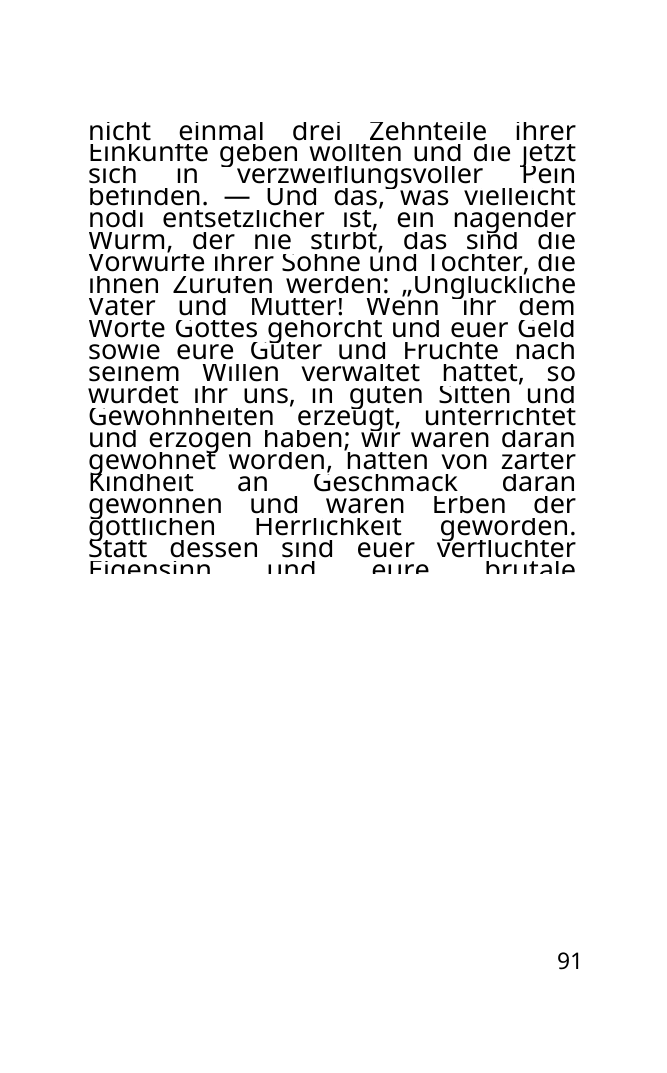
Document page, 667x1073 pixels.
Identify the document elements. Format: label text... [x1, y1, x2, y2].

text 91 [557, 951, 583, 974]
text nicht einmal drei Zehnteile ihrer Einkünfte geben wollten und die jetzt sich in verzweiflungsvoller Pein befinden. — Und das, was vielleicht nodi entsetzlicher ist, ein nagender Wurm, der nie stirbt, das sind die Vorwürfe ihrer Söhne und Töchter, die ihnen Zurufen werden: „Unglückliche Väter und Mütter! Wenn ihr dem Worte Gottes gehorcht und euer Geld sowie eure Güter und Früchte nach seinem Willen verwaltet hättet, so würdet ihr uns, in guten Sitten und Gewohnheiten erzeugt, unterrichtet und erzogen haben; wir wären daran gewöhnet worden, hätten von zarter Kindheit an Geschmack daran gewonnen und wären Erben der göttlichen Herrlichkeit geworden. Statt dessen sind euer verfluchter Eigensinn und eure brutale Unlenksamkeit die Ursache, daß wir unsere Jugendjahre, jene kraftvollen Jahre, wo wir für uns hätten etwas _ lernen können, in eitlem Kleiderluxus und leichtsinnigem Leben vergeudet und die Freude unserer herrlichen Berufung aus den Augen verloren haben, und daß jetzt unser Erbteil mit den Teufeln ist, denen wir gedient und ihre Ratschläge befolgt haben. — Ach, zittert ihr Ungehorsamen, ihr Geizigen, ihr Schamlosen, zittert und bekehret euch!“ [88, 122, 576, 574]
